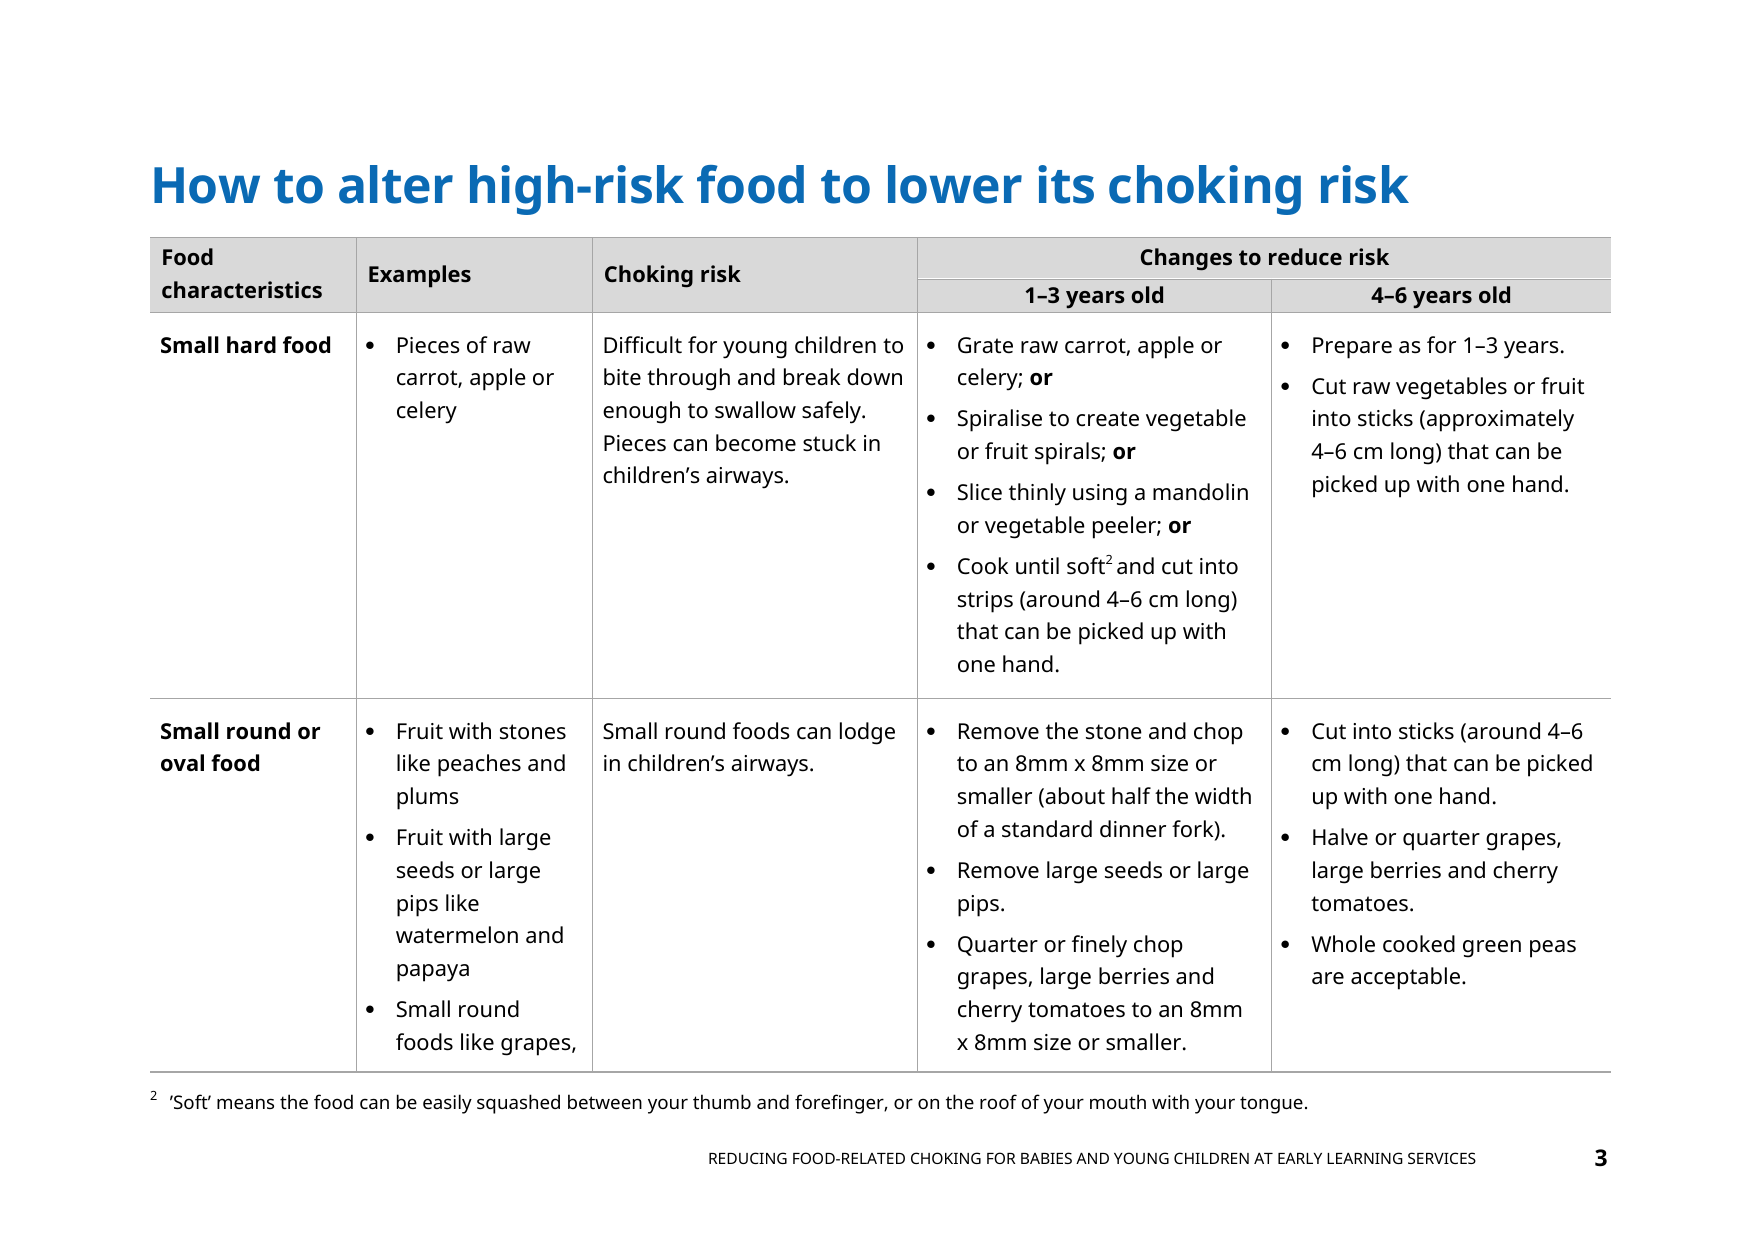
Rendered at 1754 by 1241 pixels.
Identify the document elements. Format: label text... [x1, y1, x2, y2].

table_cell 1–3 years old [918, 280, 1271, 312]
table_header Examples [357, 238, 592, 312]
table_cell Small hard food [150, 313, 356, 698]
table_cell Prepare as for 1–3 years. Cut raw vegetables or fruit into sticks (approximately 4–6 cm long) that can be picked up with one hand. [1272, 313, 1611, 698]
table_cell Difficult for young children to bite through and break down enough to swallow safely. Pieces can become stuck in children’s airways. [593, 313, 917, 698]
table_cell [150, 699, 356, 1071]
subtitle How to alter high-risk food to lower its choking risk [150, 150, 1604, 218]
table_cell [918, 699, 1271, 1071]
table_header Choking risk [593, 238, 917, 312]
table_header Food characteristics [150, 238, 356, 312]
table_header Changes to reduce risk [918, 238, 1611, 278]
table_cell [357, 699, 592, 1071]
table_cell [593, 699, 917, 1071]
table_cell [1272, 699, 1611, 1071]
table_cell Pieces of raw carrot, apple or celery [357, 313, 592, 698]
table_cell 4–6 years old [1272, 280, 1611, 312]
table_cell Grate raw carrot, apple or celery; or Spiralise to create vegetable or fruit spirals; or Slice thinly using a mandolin or vegetable peeler; or Cook until soft and cut into strips (around 4–6 cm long) that can be picked up with one hand. [918, 313, 1271, 698]
